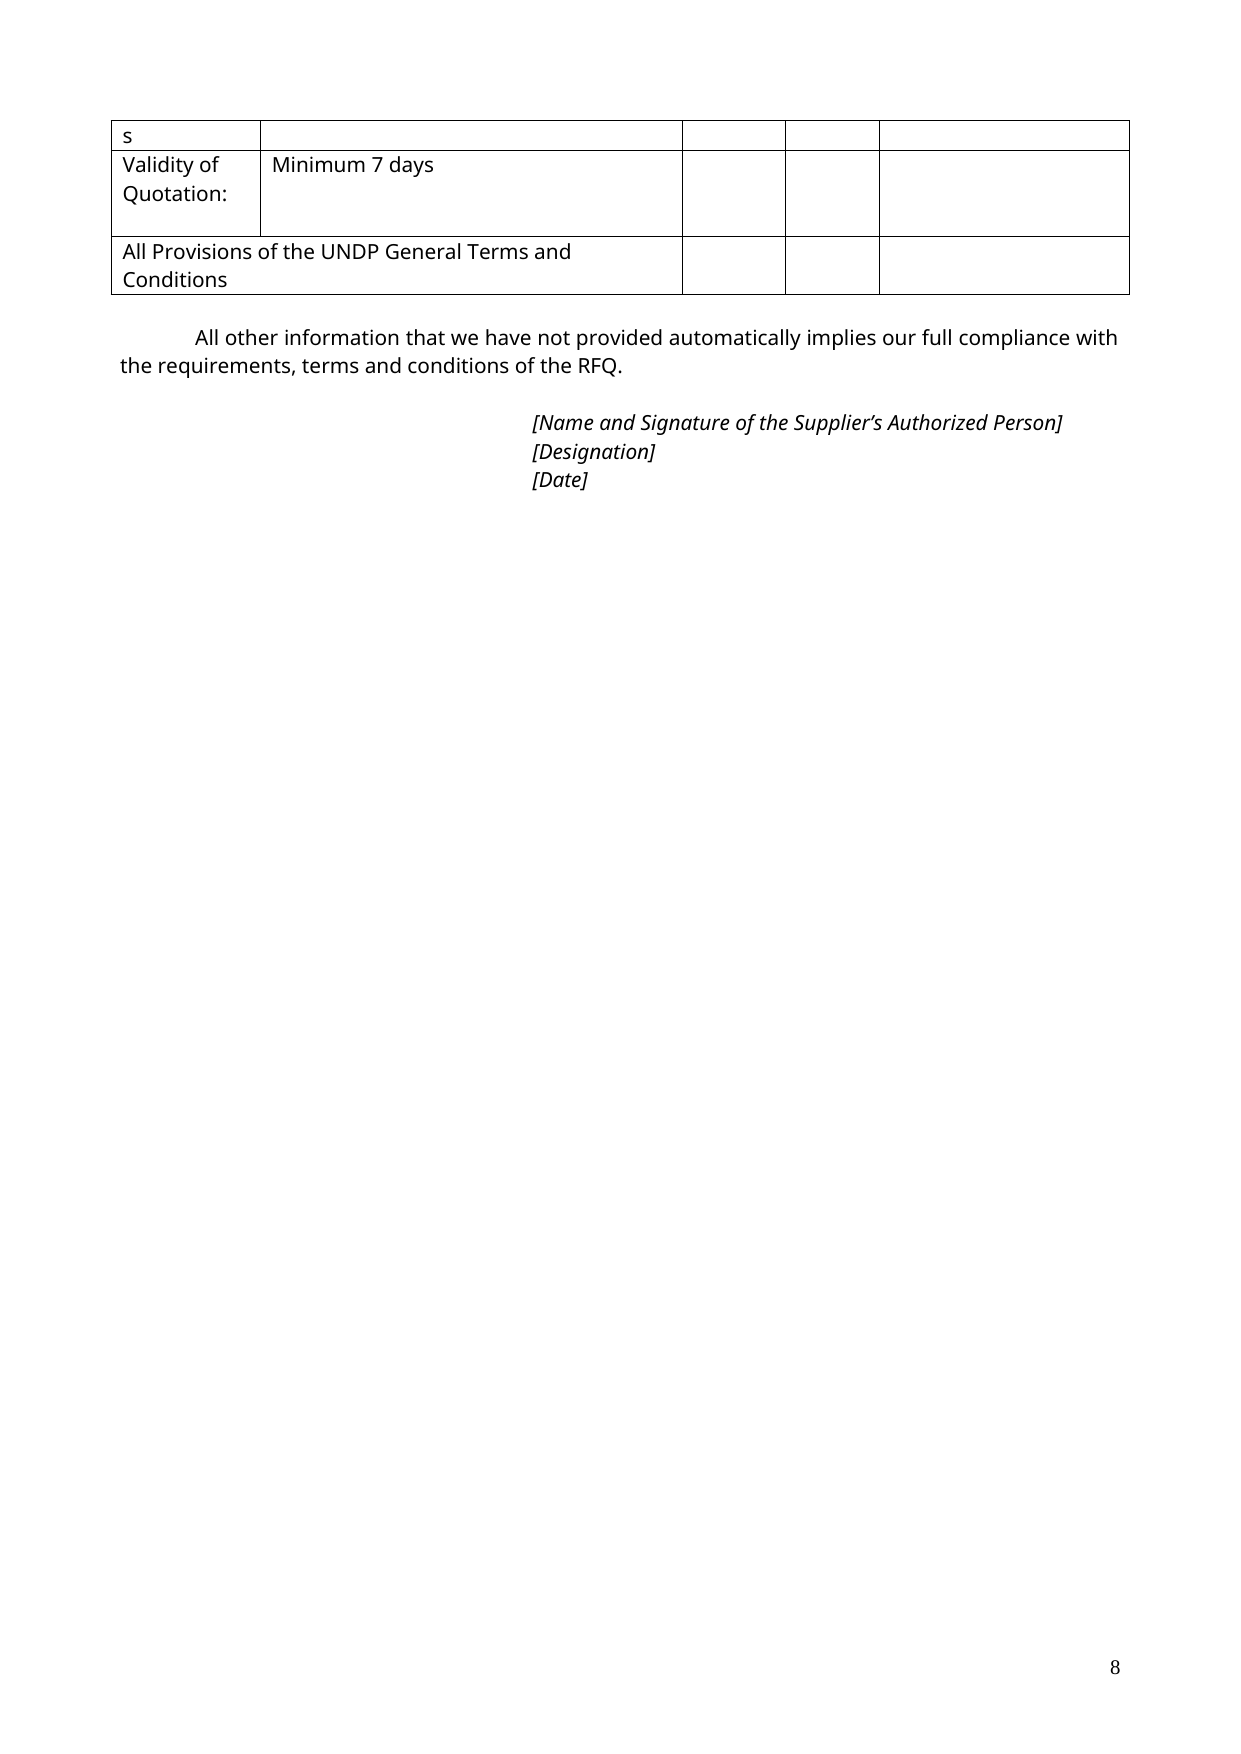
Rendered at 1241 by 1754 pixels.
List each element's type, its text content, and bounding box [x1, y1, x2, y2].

text [Date] [532, 465, 1120, 494]
text [Name and Signature of the Supplier’s Authorized Person] [532, 408, 1120, 437]
table_cell [786, 237, 879, 294]
text All other information that we have not provided automatically implies our full compliance with the requirements, terms and conditions of the RFQ. [120, 323, 1120, 380]
table_cell [261, 121, 682, 149]
table_cell [683, 121, 785, 149]
table_cell [786, 151, 879, 236]
table_cell [786, 121, 879, 149]
text [Designation] [532, 437, 1120, 465]
table_cell Validity of Quotation: [112, 151, 260, 236]
table_cell [880, 151, 1129, 236]
table_cell [880, 237, 1129, 294]
table_cell Minimum 7 days [261, 151, 682, 236]
table_cell [683, 151, 785, 236]
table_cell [112, 121, 260, 149]
table_cell [880, 121, 1129, 149]
table_cell All Provisions of the UNDP General Terms and Conditions [112, 237, 682, 294]
table_cell [683, 237, 785, 294]
